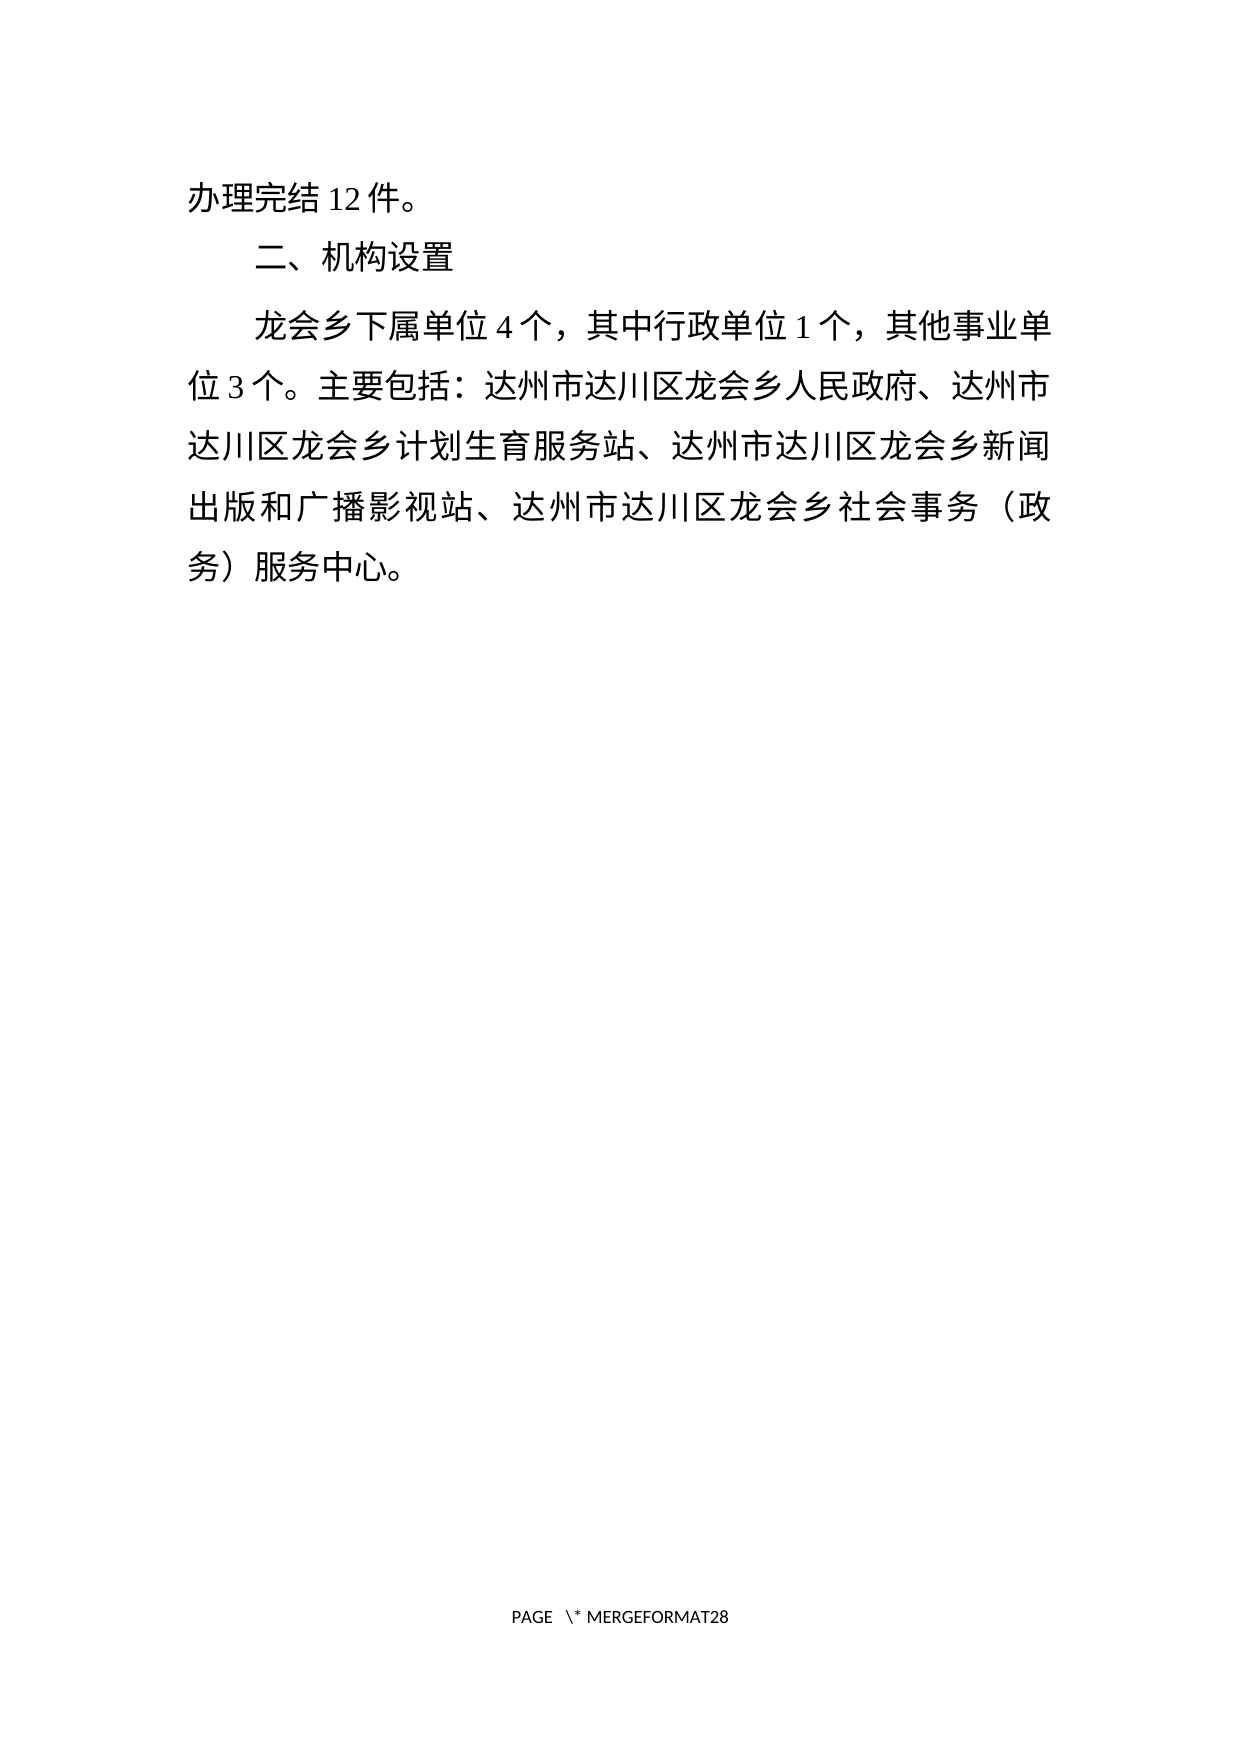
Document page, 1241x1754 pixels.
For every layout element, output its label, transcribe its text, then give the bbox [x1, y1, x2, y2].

text 龙会乡下属单位4个，其中行政单位1个，其他事业单位3个。主要包括：达州市达川区龙会乡人民政府、达州市达川区龙会乡计划生育服务站、达州市达川区龙会乡新闻出版和广播影视站、达州市达川区龙会乡社会事务（政务）服务中心。 [187, 290, 1053, 591]
text 二、机构设置 [187, 222, 1053, 287]
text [187, 162, 1053, 222]
